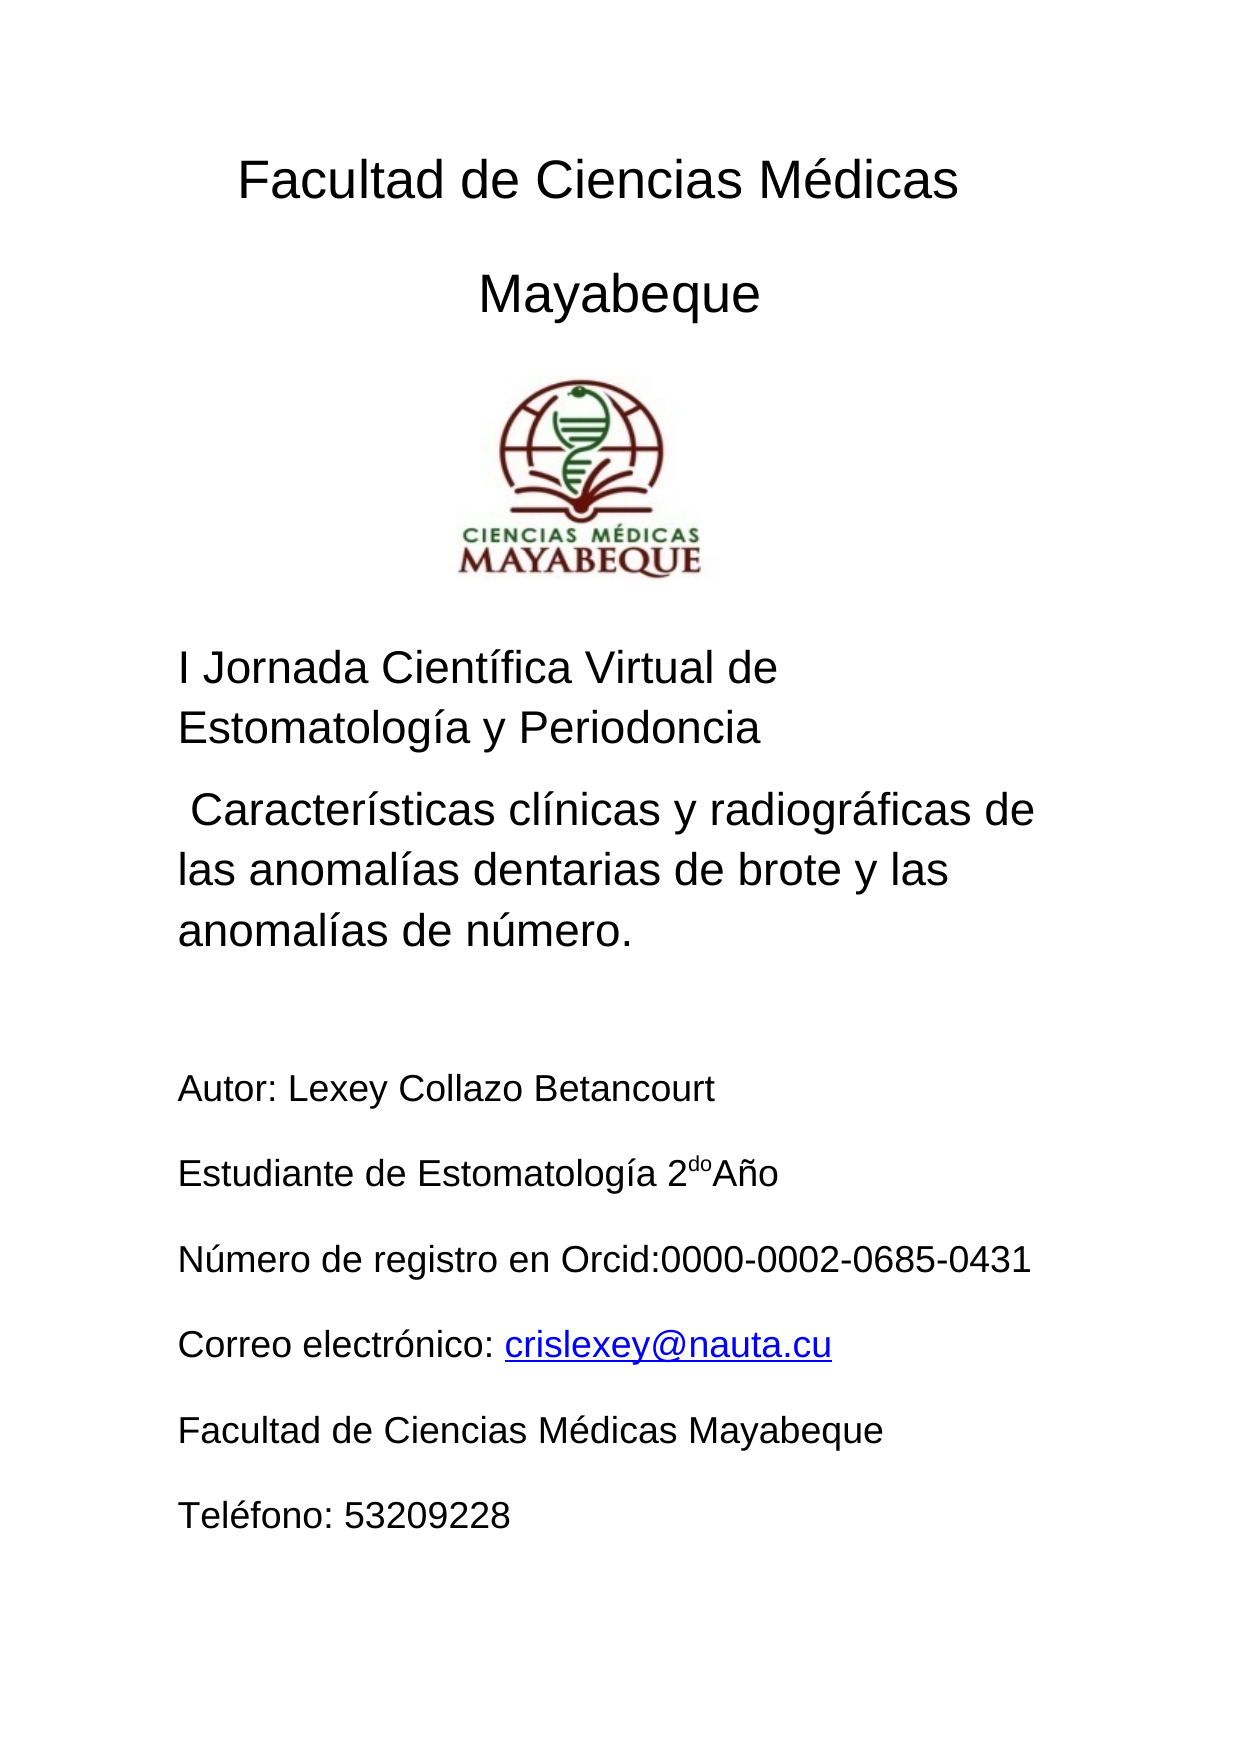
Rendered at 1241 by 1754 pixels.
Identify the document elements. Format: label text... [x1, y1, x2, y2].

picture [433, 376, 733, 589]
text Características clínicas y radiográficas de las anomalías dentarias de brote y las anomalías de número. [177, 782, 1063, 956]
text Teléfono: 53209228 [177, 1493, 1063, 1536]
text Número de registro en Orcid:0000-0002-0685-0431 [177, 1237, 1063, 1280]
text Estudiante de Estomatología 2doAño [177, 1151, 1063, 1194]
text Facultad de Ciencias Médicas Mayabeque [177, 1408, 1063, 1451]
text Autor: Lexey Collazo Betancourt [177, 1066, 1063, 1109]
text I Jornada Científica Virtual de Estomatología y Periodoncia [177, 640, 1063, 753]
text Facultad de Ciencias Médicas [177, 148, 1063, 210]
text Correo electrónico: crislexey@nauta.cu [177, 1322, 1063, 1365]
text Mayabeque [177, 262, 1063, 324]
